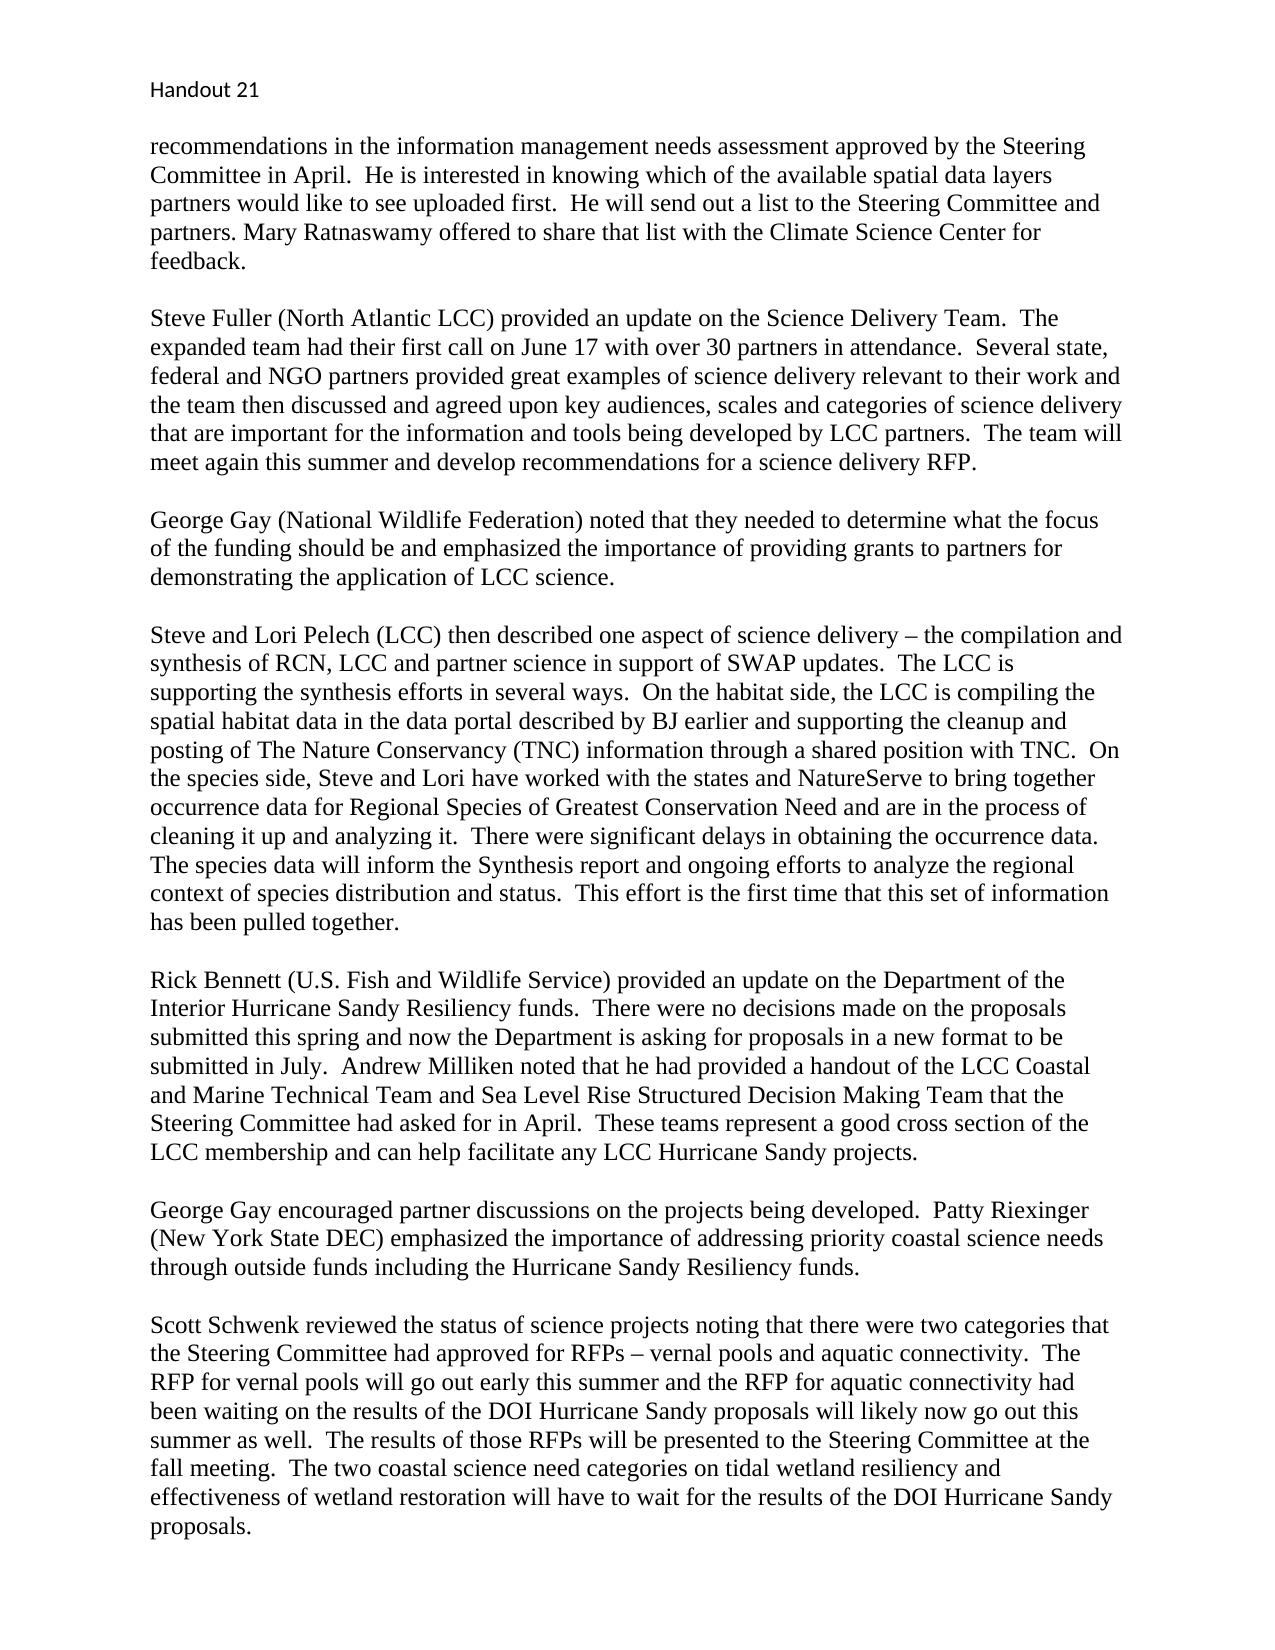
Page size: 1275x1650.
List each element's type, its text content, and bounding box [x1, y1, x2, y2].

text George Gay (National Wildlife Federation) noted that they needed to determine what the focus of the funding should be and emphasized the importance of providing grants to partners for demonstrating the application of LCC science. [150, 505, 1125, 591]
text Rick Bennett (U.S. Fish and Wildlife Service) provided an update on the Department of the Interior Hurricane Sandy Resiliency funds. There were no decisions made on the proposals submitted this spring and now the Department is asking for proposals in a new format to be submitted in July. Andrew Milliken noted that he had provided a handout of the LCC Coastal and Marine Technical Team and Sea Level Rise Structured Decision Making Team that the Steering Committee had asked for in April. These teams represent a good cross section of the LCC membership and can help facilitate any LCC Hurricane Sandy projects. [150, 965, 1125, 1166]
text Scott Schwenk reviewed the status of science projects noting that there were two categories that the Steering Committee had approved for RFPs – vernal pools and aquatic connectivity. The RFP for vernal pools will go out early this summer and the RFP for aquatic connectivity had been waiting on the results of the DOI Hurricane Sandy proposals will likely now go out this summer as well. The results of those RFPs will be presented to the Steering Committee at the fall meeting. The two coastal science need categories on tidal wetland resiliency and effectiveness of wetland restoration will have to wait for the results of the DOI Hurricane Sandy proposals. [150, 1310, 1125, 1540]
text Steve Fuller (North Atlantic LCC) provided an update on the Science Delivery Team. The expanded team had their first call on June 17 with over 30 partners in attendance. Several state, federal and NGO partners provided great examples of science delivery relevant to their work and the team then discussed and agreed upon key audiences, scales and categories of science delivery that are important for the information and tools being developed by LCC partners. The team will meet again this summer and develop recommendations for a science delivery RFP. [150, 303, 1125, 476]
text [150, 131, 1125, 275]
text Steve and Lori Pelech (LCC) then described one aspect of science delivery – the compilation and synthesis of RCN, LCC and partner science in support of SWAP updates. The LCC is supporting the synthesis efforts in several ways. On the habitat side, the LCC is compiling the spatial habitat data in the data portal described by BJ earlier and supporting the cleanup and posting of The Nature Conservancy (TNC) information through a shared position with TNC. On the species side, Steve and Lori have worked with the states and NatureServe to bring together occurrence data for Regional Species of Greatest Conservation Need and are in the process of cleaning it up and analyzing it. There were significant delays in obtaining the occurrence data. The species data will inform the Synthesis report and ongoing efforts to analyze the regional context of species distribution and status. This effort is the first time that this set of information has been pulled together. [150, 620, 1125, 936]
text George Gay encouraged partner discussions on the projects being developed. Patty Riexinger (New York State DEC) emphasized the importance of addressing priority coastal science needs through outside funds including the Hurricane Sandy Resiliency funds. [150, 1195, 1125, 1281]
